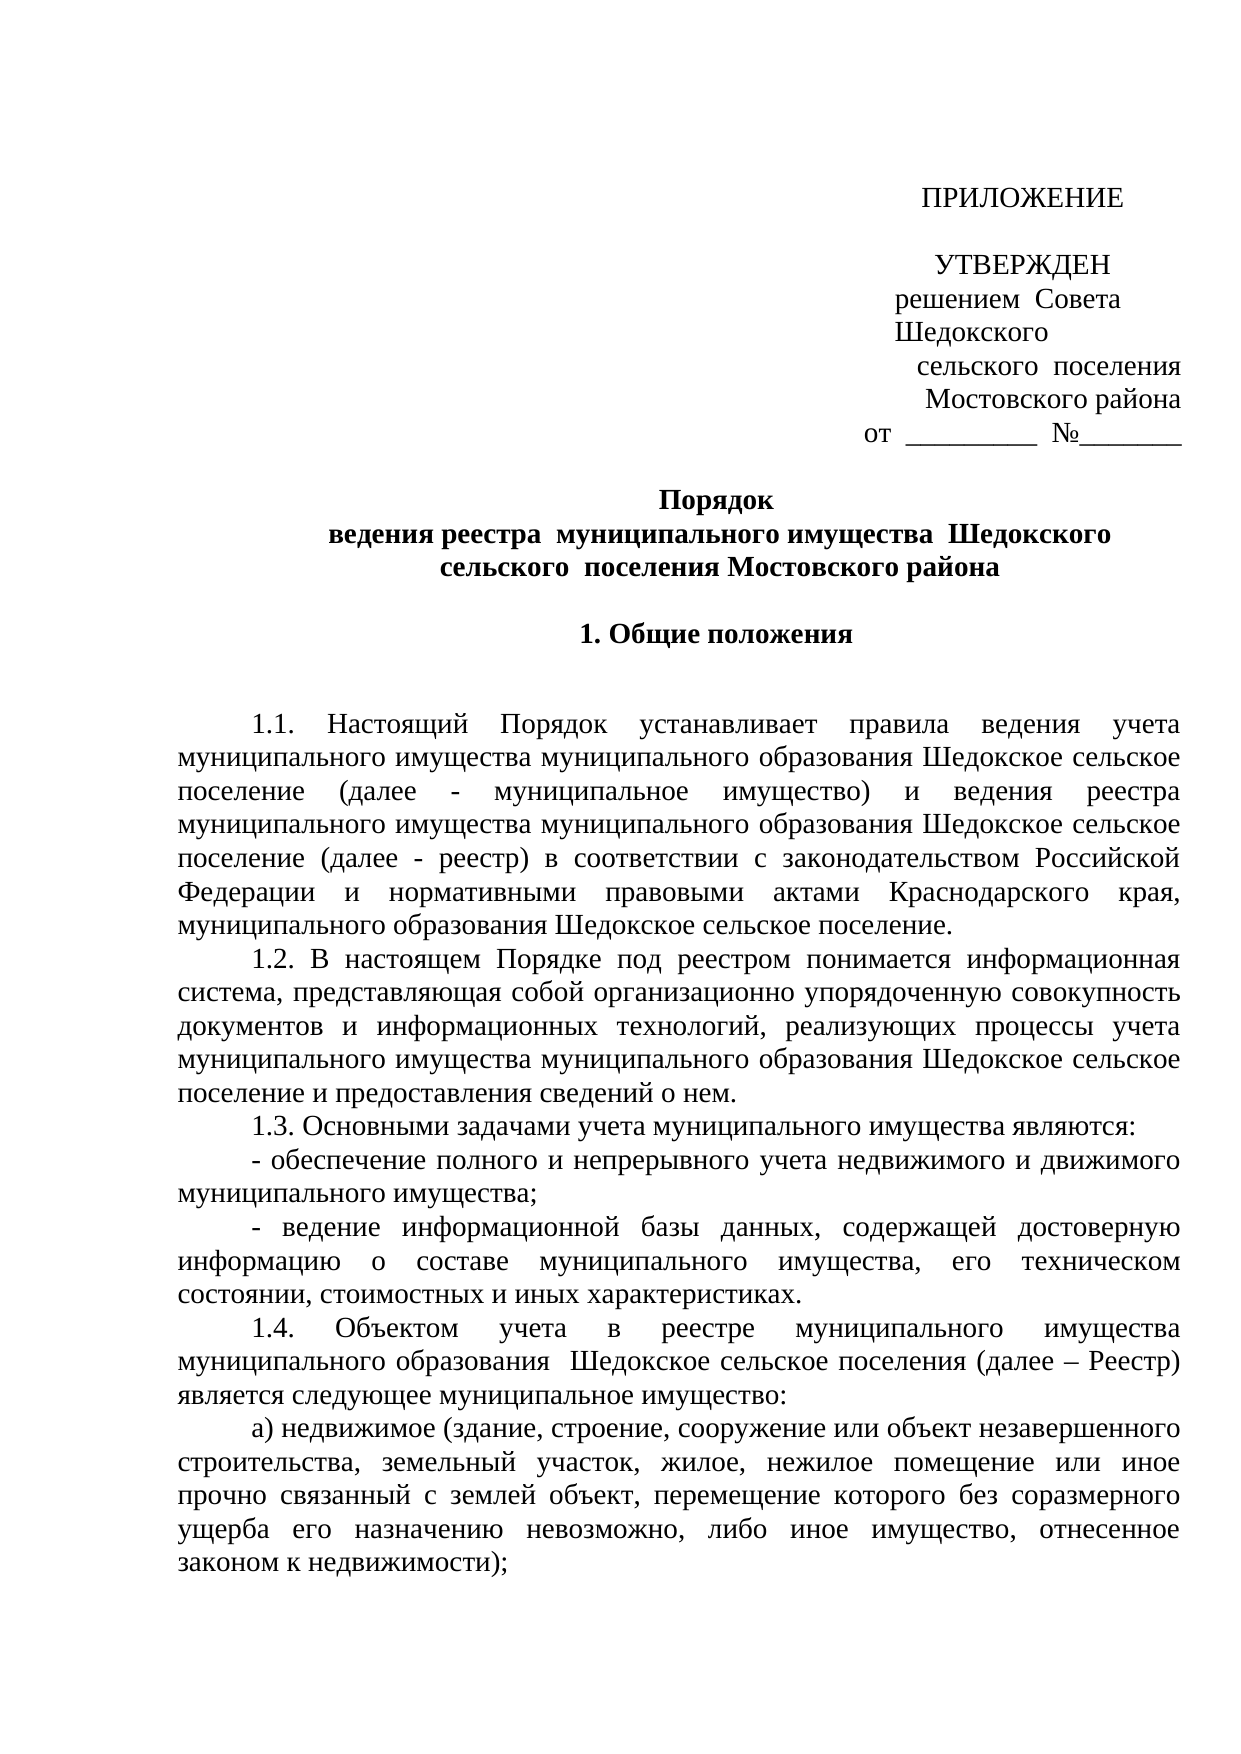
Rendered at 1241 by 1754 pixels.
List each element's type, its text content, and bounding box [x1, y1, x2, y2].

text 1.4. Объектом учета в реестре муниципального имущества муниципального образования Шедокское сельское поселения (далее – Реестр) является следующее муниципальное имущество: [177, 1310, 1181, 1410]
text от _________ №_______ [177, 415, 1181, 449]
text сельского поселения [177, 348, 1181, 382]
text а) недвижимое (здание, строение, сооружение или объект незавершенного строительства, земельный участок, жилое, нежилое помещение или иное прочно связанный с землей объект, перемещение которого без соразмерного ущерба его назначению невозможно, либо иное имущество, отнесенное законом к недвижимости); [177, 1410, 1181, 1578]
text - ведение информационной базы данных, содержащей достоверную информацию о составе муниципального имущества, его техническом состоянии, стоимостных и иных характеристиках. [177, 1209, 1181, 1310]
text ПРИЛОЖЕНИЕ [177, 180, 1181, 214]
text Мостовского района [177, 382, 1181, 415]
text 1. Общие положения [177, 616, 1181, 650]
text ведения реестра муниципального имущества Шедокского [177, 516, 1181, 549]
text решением Совета [177, 281, 1181, 314]
text Порядок [177, 482, 1181, 516]
text сельского поселения Мостовского района [177, 549, 1181, 583]
text 1.1. Настоящий Порядок устанавливает правила ведения учета муниципального имущества муниципального образования Шедокское сельское поселение (далее - муниципальное имущество) и ведения реестра муниципального имущества муниципального образования Шедокское сельское поселение (далее - реестр) в соответствии с законодательством Российской Федерации и нормативными правовыми актами Краснодарского края, муниципального образования Шедокское сельское поселение. [177, 706, 1181, 941]
text УТВЕРЖДЕН [177, 247, 1181, 281]
text - обеспечение полного и непрерывного учета недвижимого и движимого муниципального имущества; [177, 1142, 1181, 1209]
text Шедокского [177, 314, 1181, 348]
text 1.3. Основными задачами учета муниципального имущества являются: [177, 1108, 1181, 1142]
text 1.2. В настоящем Порядке под реестром понимается информационная система, представляющая собой организационно упорядоченную совокупность документов и информационных технологий, реализующих процессы учета муниципального имущества муниципального образования Шедокское сельское поселение и предоставления сведений о нем. [177, 941, 1181, 1108]
